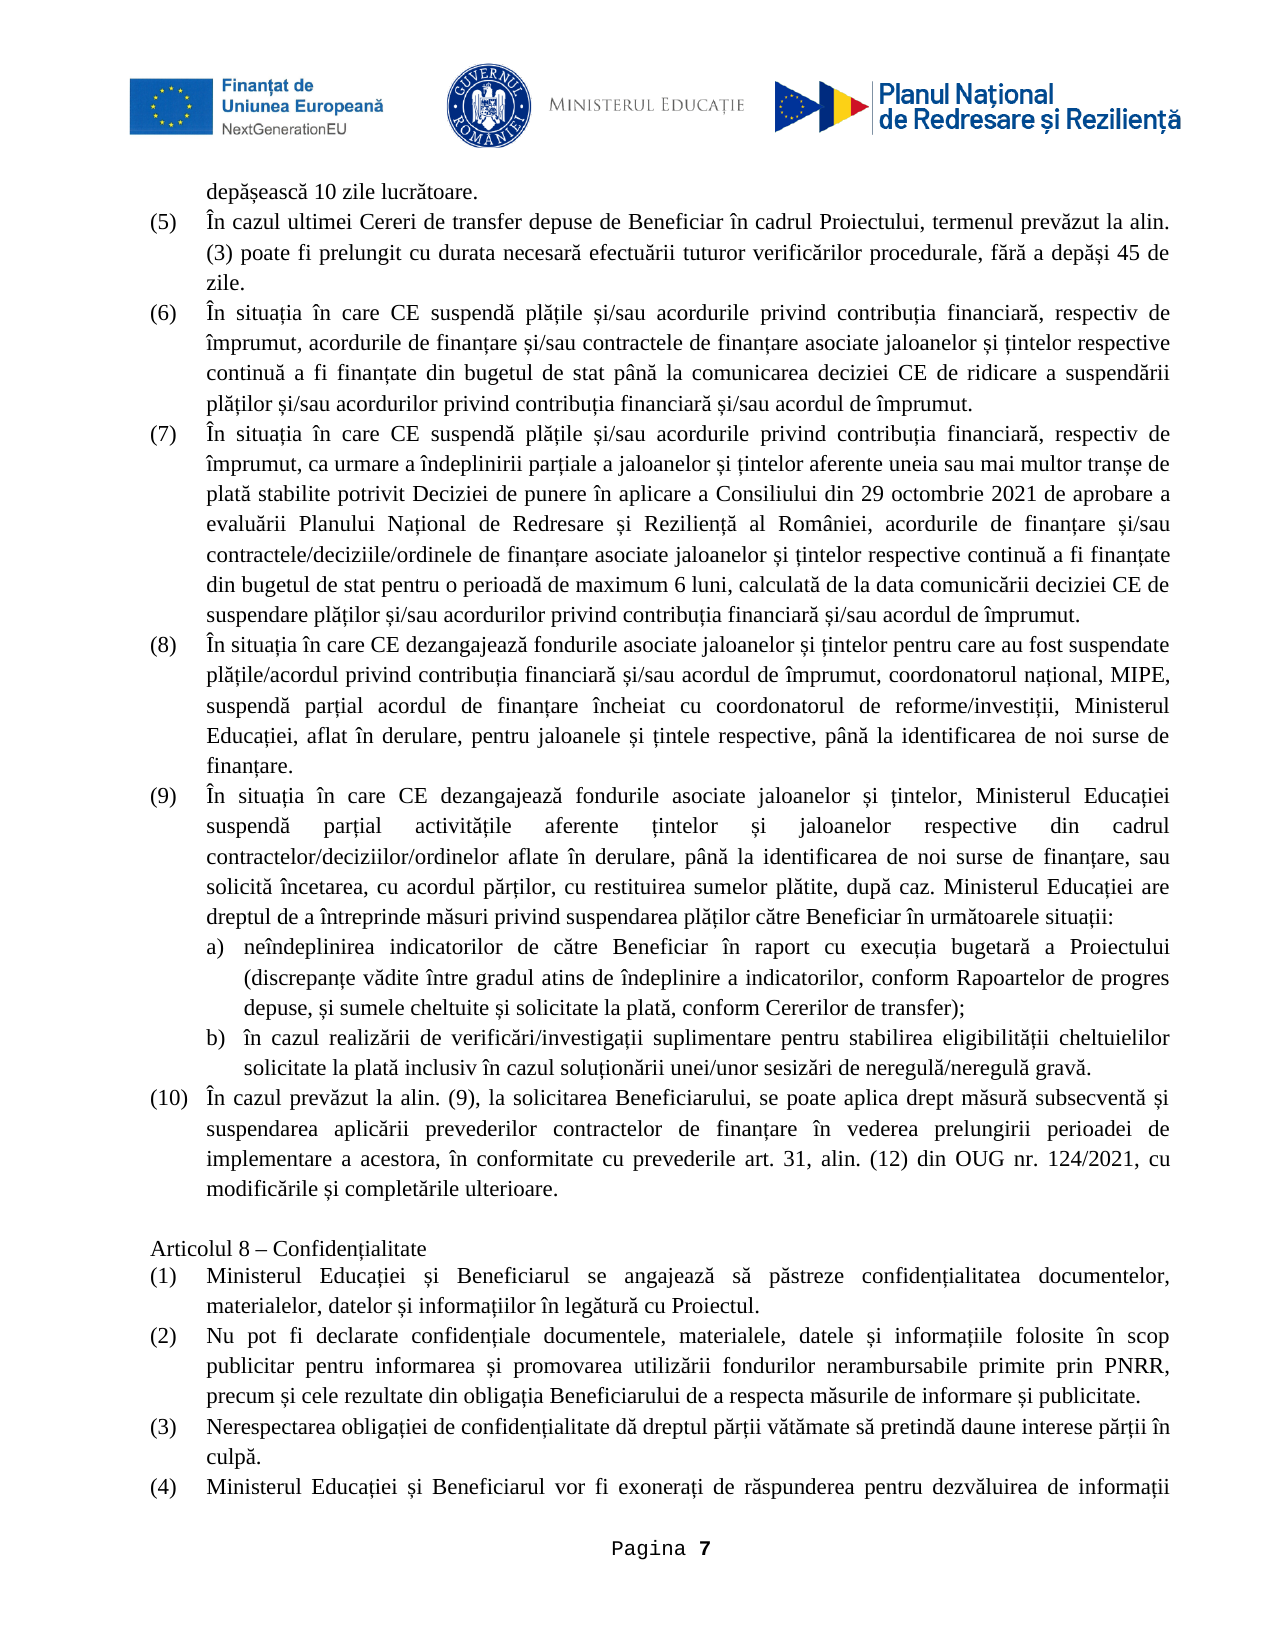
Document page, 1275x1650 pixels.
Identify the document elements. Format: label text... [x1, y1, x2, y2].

picture [768, 74, 1185, 140]
picture [445, 62, 746, 148]
list neîndeplinirea indicatorilor de către Beneficiar în raport cu execuția bugetară a Proiectului (discrepanțe vădite între gradul atins de îndeplinire a indicatorilor, conform Rapoartelor de progres depuse, și sumele cheltuite și solicitate la plată, conform Cererilor de transfer); [206, 933, 1172, 1020]
list Nu pot fi declarate confidențiale documentele, materialele, datele și informațiile folosite în scop publicitar pentru informarea și promovarea utilizării fondurilor nerambursabile primite prin PNRR, precum și cele rezultate din obligația Beneficiarului de a respecta măsurile de informare și publicitate. [150, 1322, 1172, 1409]
list În situația în care CE suspendă plățile și/sau acordurile privind contribuția financiară, respectiv de împrumut, ca urmare a îndeplinirii parțiale a jaloanelor și țintelor aferente uneia sau mai multor tranșe de plată stabilite potrivit Deciziei de punere în aplicare a Consiliului din 29 octombrie 2021 de aprobare a evaluării Planului Național de Redresare și Reziliență al României, acordurile de finanțare și/sau contractele/deciziile/ordinele de finanțare asociate jaloanelor și țintelor respective continuă a fi finanțate din bugetul de stat pentru o perioadă de maximum 6 luni, calculată de la data comunicării deciziei CE de suspendare plăților și/sau acordurilor privind contribuția financiară și/sau acordul de împrumut. [150, 420, 1172, 627]
list În situația în care CE suspendă plățile și/sau acordurile privind contribuția financiară, respectiv de împrumut, acordurile de finanțare și/sau contractele de finanțare asociate jaloanelor și țintelor respective continuă a fi finanțate din bugetul de stat până la comunicarea deciziei CE de ridicare a suspendării plăților și/sau acordurilor privind contribuția financiară și/sau acordul de împrumut. [150, 299, 1172, 416]
list Ministerul Educației și Beneficiarul vor fi exonerați de răspunderea pentru dezvăluirea de informații confidențiale referitoare la contract dacă: [150, 1473, 1172, 1499]
list Ministerul Educației și Beneficiarul se angajează să păstreze confidențialitatea documentelor, materialelor, datelor și informațiilor în legătură cu Proiectul. [150, 1262, 1172, 1318]
picture [127, 67, 384, 140]
text Articolul 8 – Confidențialitate [150, 1235, 1172, 1262]
list În situația în care CE dezangajează fondurile asociate jaloanelor și țintelor, Ministerul Educației suspendă parțial activitățile aferente țintelor și jaloanelor respective din cadrul contractelor/deciziilor/ordinelor aflate în derulare, până la identificarea de noi surse de finanțare, sau solicită încetarea, cu acordul părților, cu restituirea sumelor plătite, după caz. Ministerul Educației are dreptul de a întreprinde măsuri privind suspendarea plăților către Beneficiar în următoarele situații: [150, 782, 1172, 929]
list în cazul realizării de verificări/investigații suplimentare pentru stabilirea eligibilității cheltuielilor solicitate la plată inclusiv în cazul soluționării unei/unor sesizări de neregulă/neregulă gravă. [206, 1024, 1172, 1081]
list Nerespectarea obligației de confidențialitate dă dreptul părții vătămate să pretindă daune interese părții în culpă. [150, 1413, 1172, 1469]
list În cazul ultimei Cereri de transfer depuse de Beneficiar în cadrul Proiectului, termenul prevăzut la alin. (3) poate fi prelungit cu durata necesară efectuării tuturor verificărilor procedurale, fără a depăși 45 de zile. [150, 208, 1172, 295]
list În situația în care CE dezangajează fondurile asociate jaloanelor și țintelor pentru care au fost suspendate plățile/acordul privind contribuția financiară și/sau acordul de împrumut, coordonatorul național, MIPE, suspendă parțial acordul de finanțare încheiat cu coordonatorul de reforme/investiții, Ministerul Educației, aflat în derulare, pentru jaloanele și țintele respective, până la identificarea de noi surse de finanțare. [150, 631, 1172, 778]
list În cazul prevăzut la alin. (9), la solicitarea Beneficiarului, se poate aplica drept măsură subsecventă și suspendarea aplicării prevederilor contractelor de finanțare în vederea prelungirii perioadei de implementare a acestora, în conformitate cu prevederile art. 31, alin. (12) din OUG nr. 124/2021, cu modificările și completările ulterioare. [150, 1084, 1172, 1201]
